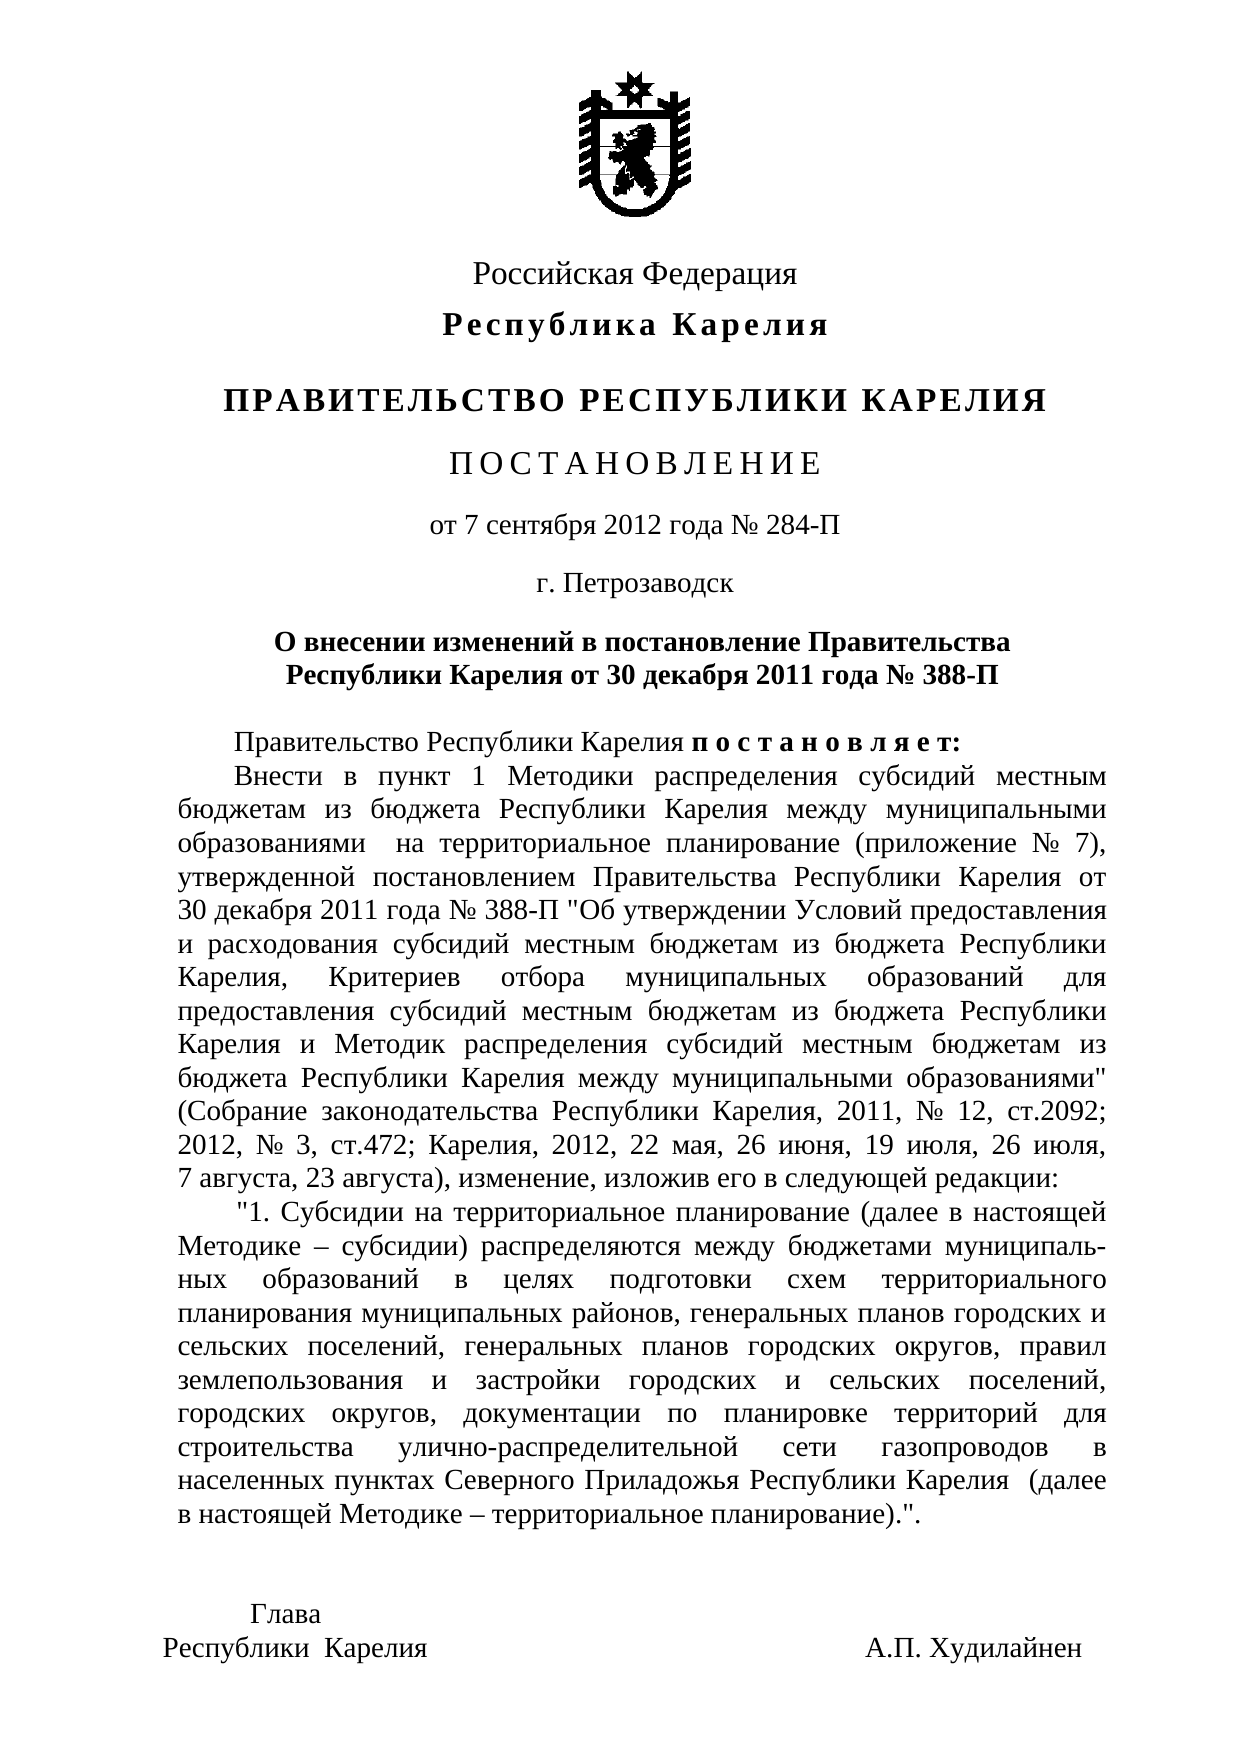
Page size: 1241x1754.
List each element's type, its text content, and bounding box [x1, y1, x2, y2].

text Правительство Республики Карелия п о с т а н о в л я е т: [177, 724, 1107, 758]
title О внесении изменений в постановление Правительства [177, 624, 1107, 657]
text Внести в пункт 1 Методики распределения субсидий местным бюджетам из бюджета Республики Карелия между муниципальными образованиями на территориальное планирование (приложение № 7), утвержденной постановлением Правительства Республики Карелия от 30 декабря 2011 года № 388-П "Об утверждении Условий предоставления и расходования субсидий местным бюджетам из бюджета Республики Карелия, Критериев отбора муниципальных образований для предоставления субсидий местным бюджетам из бюджета Республики Карелия и Методик распределения субсидий местным бюджетам из бюджета Республики Карелия между муниципальными образованиями" (Собрание законодательства Республики Карелия, 2011, № 12, ст.2092; 2012, № 3, ст.472; Карелия, 2012, 22 мая, 26 июня, 19 июля, 26 июля, 7 августа, 23 августа), изменение, изложив его в следующей редакции: [177, 758, 1107, 1194]
subtitle ПОСТАНОВЛЕНИЕ [162, 443, 1107, 482]
subtitle Республика Карелия [162, 304, 1107, 343]
subtitle ПРАВИТЕЛЬСТВО РЕСПУБЛИКИ КАРЕЛИЯ [162, 380, 1107, 418]
text "1. Субсидии на территориальное планирование (далее в настоящей Методике – субсидии) распределяются между бюджетами муниципаль-ных образований в целях подготовки схем территориального планирования муниципальных районов, генеральных планов городских и сельских поселений, генеральных планов городских округов, правил землепользования и застройки городских и сельских поселений, городских округов, документации по планировке территорий для строительства улично-распределительной сети газопроводов в населенных пунктах Северного Приладожья Республики Карелия (далее в настоящей Методике – территориальное планирование).". [177, 1194, 1107, 1529]
text от 7 сентября 2012 года № 284-П [162, 507, 1107, 540]
text Республики Карелия А.П. Худилайнен [162, 1630, 1107, 1664]
picture [559, 59, 711, 241]
subtitle Российская Федерация [162, 253, 1107, 292]
text Глава [162, 1597, 1107, 1630]
title Республики Карелия от 30 декабря 2011 года № 388-П [177, 657, 1107, 691]
text г. Петрозаводск [162, 565, 1107, 599]
